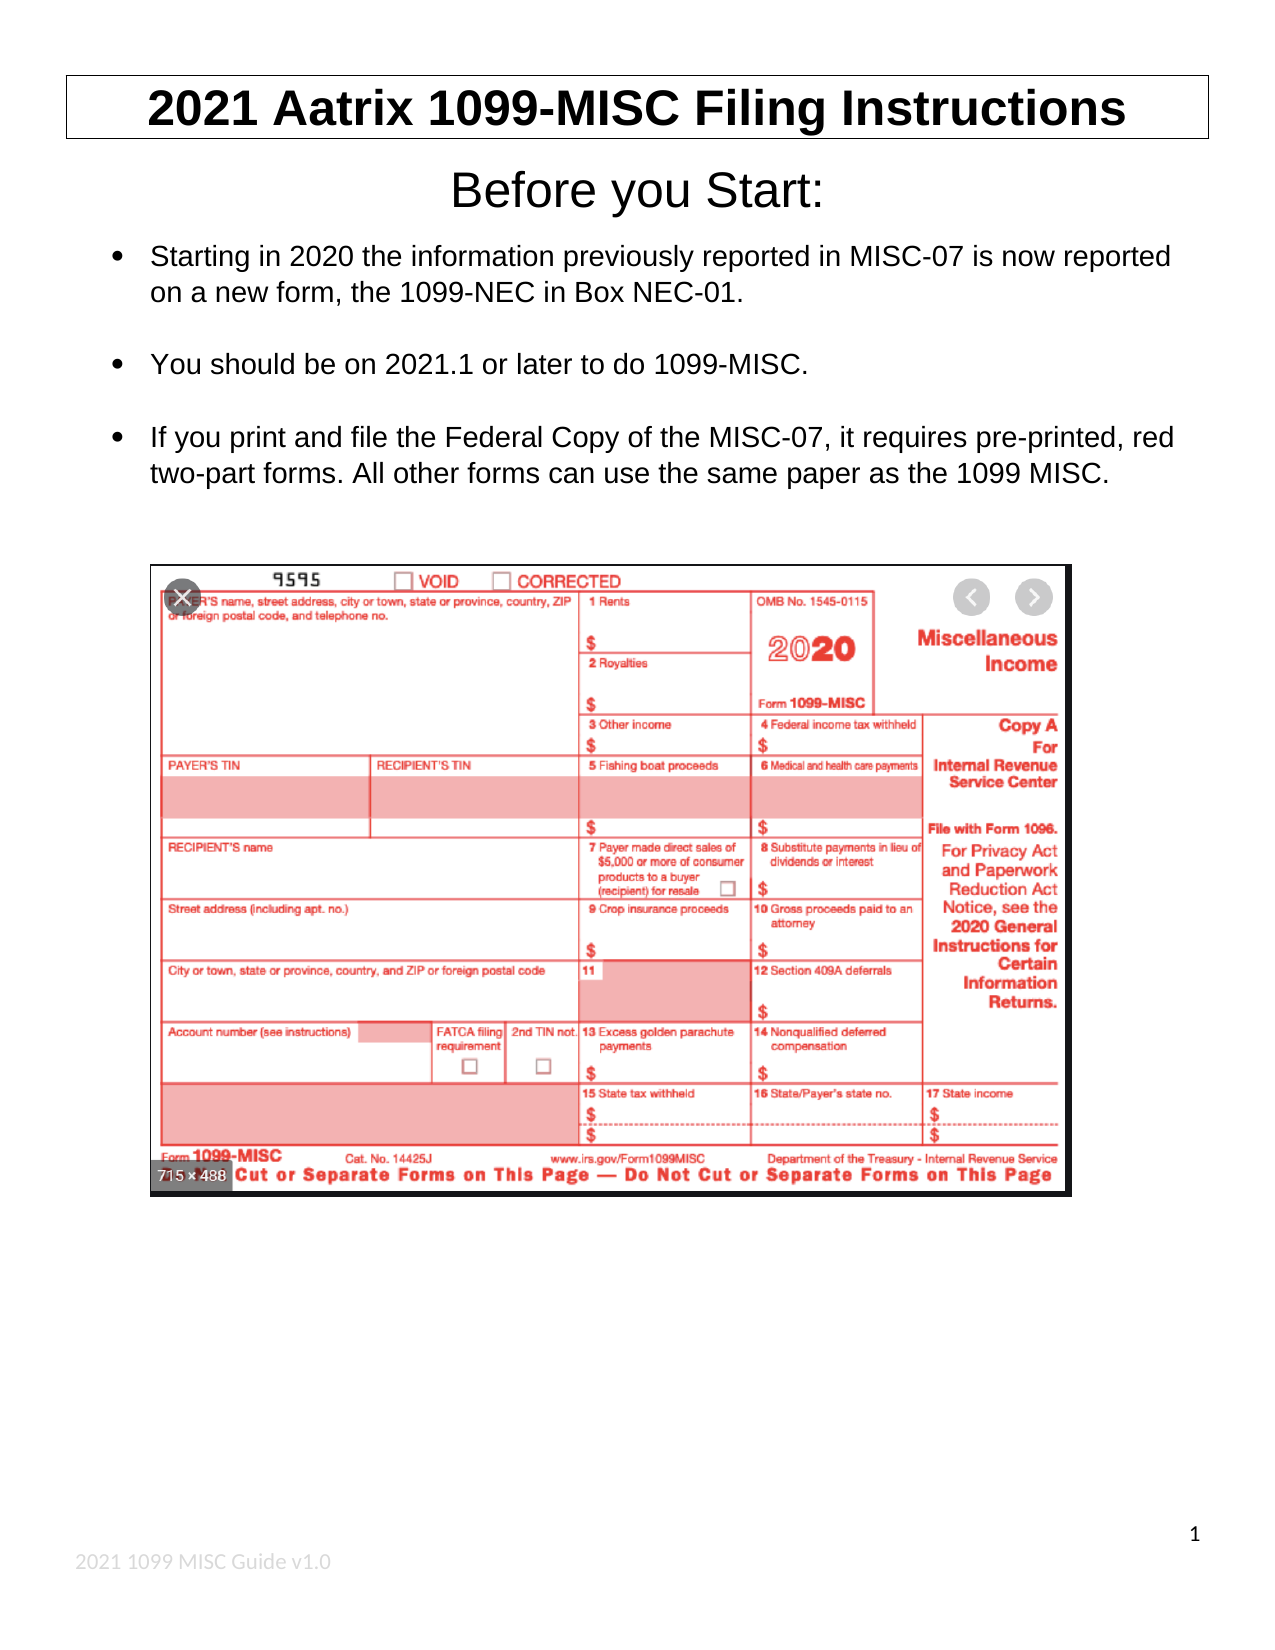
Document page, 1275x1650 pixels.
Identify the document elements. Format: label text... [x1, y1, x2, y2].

list Starting in 2020 the information previously reported in MISC-07 is now reported on a new form, the 1099-NEC in Box NEC-01. [112, 239, 1200, 309]
list You should be on 2021.1 or later to do 1099-MISC. [112, 347, 1200, 381]
list If you print and file the Federal Copy of the MISC-07, it requires pre-printed, red two-part forms. All other forms can use the same paper as the 1099 MISC. [112, 420, 1200, 490]
picture [150, 564, 1072, 1197]
text 2021 Aatrix 1099-MISC Filing Instructions [67, 76, 1208, 138]
text Before you Start: [75, 160, 1200, 217]
